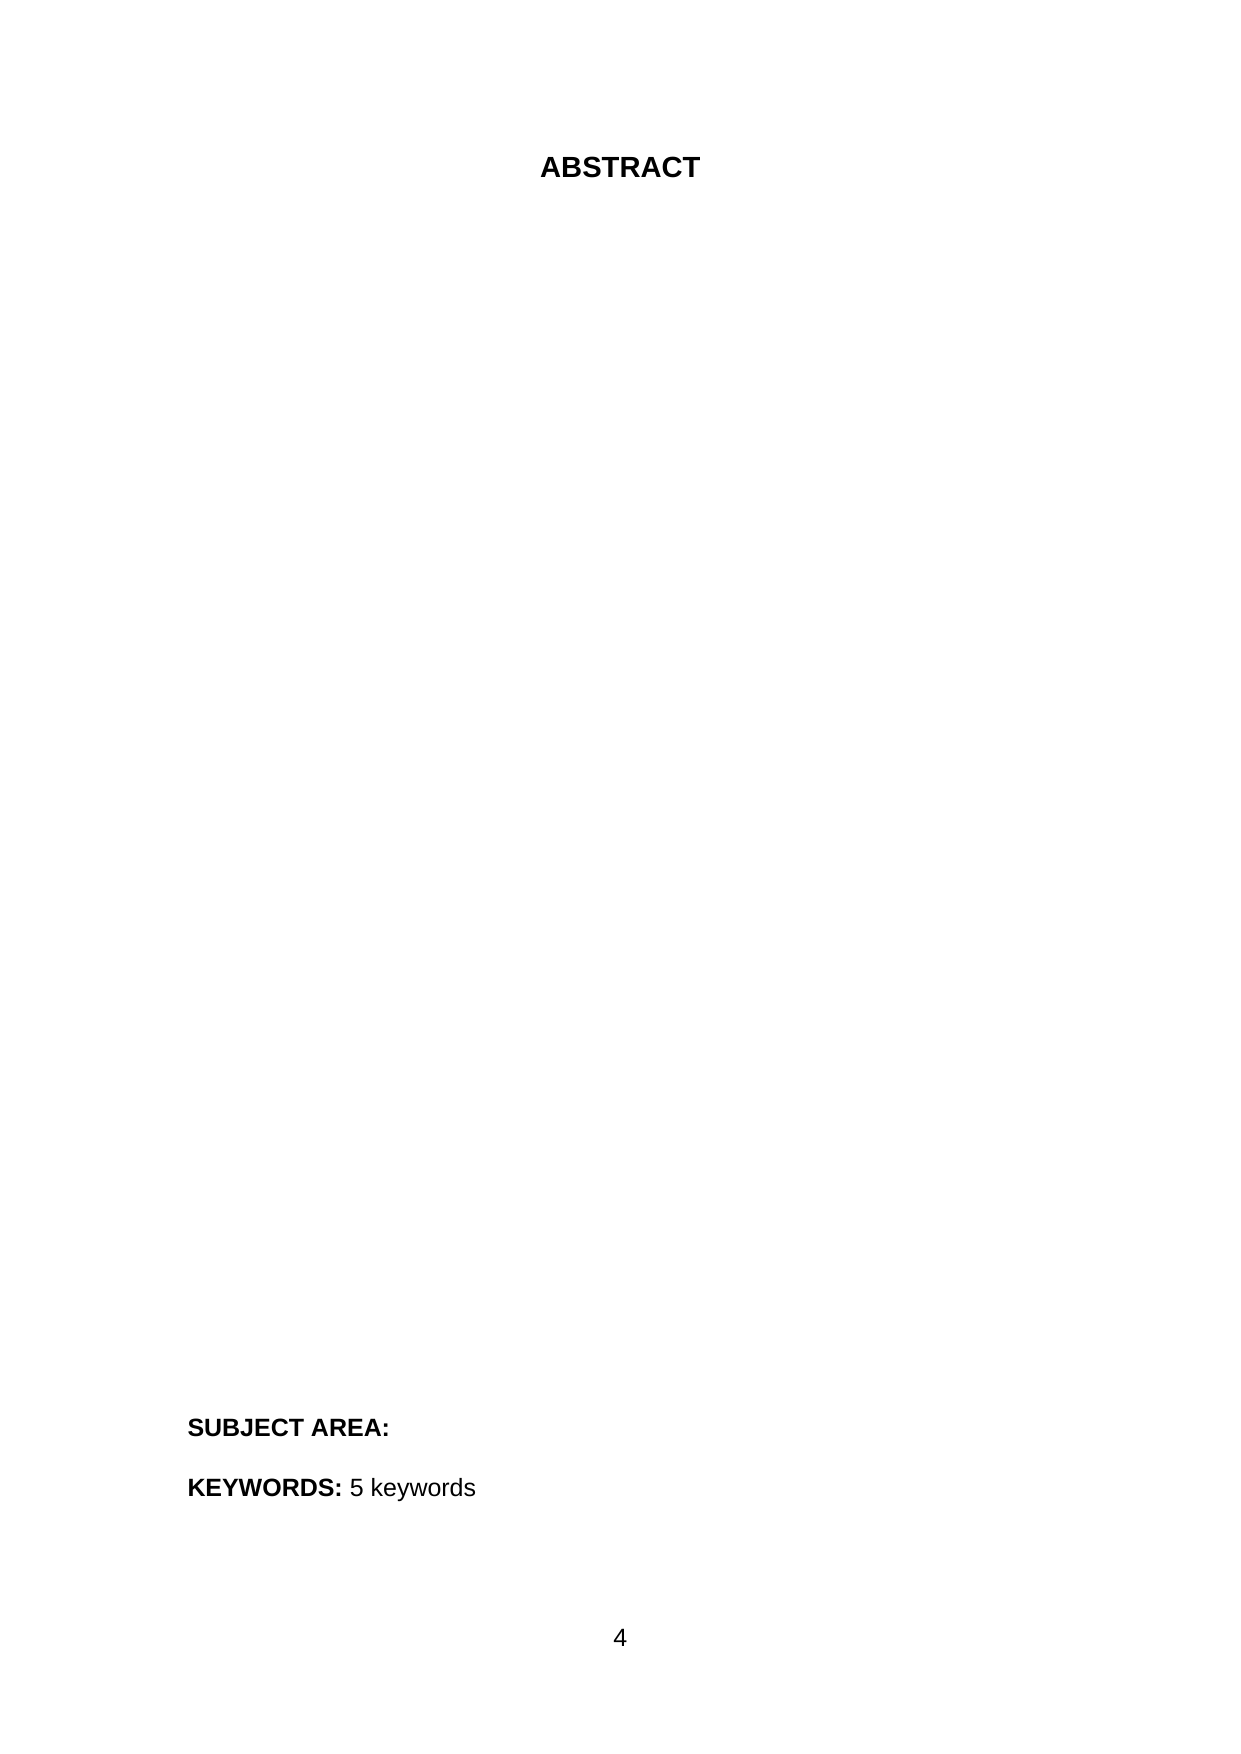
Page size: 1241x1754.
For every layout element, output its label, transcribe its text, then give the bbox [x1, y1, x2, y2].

text SUBJECT AREA: [187, 1413, 1053, 1442]
text ABSTRACT [187, 150, 1053, 183]
text KEYWORDS: 5 keywords [187, 1473, 1053, 1501]
